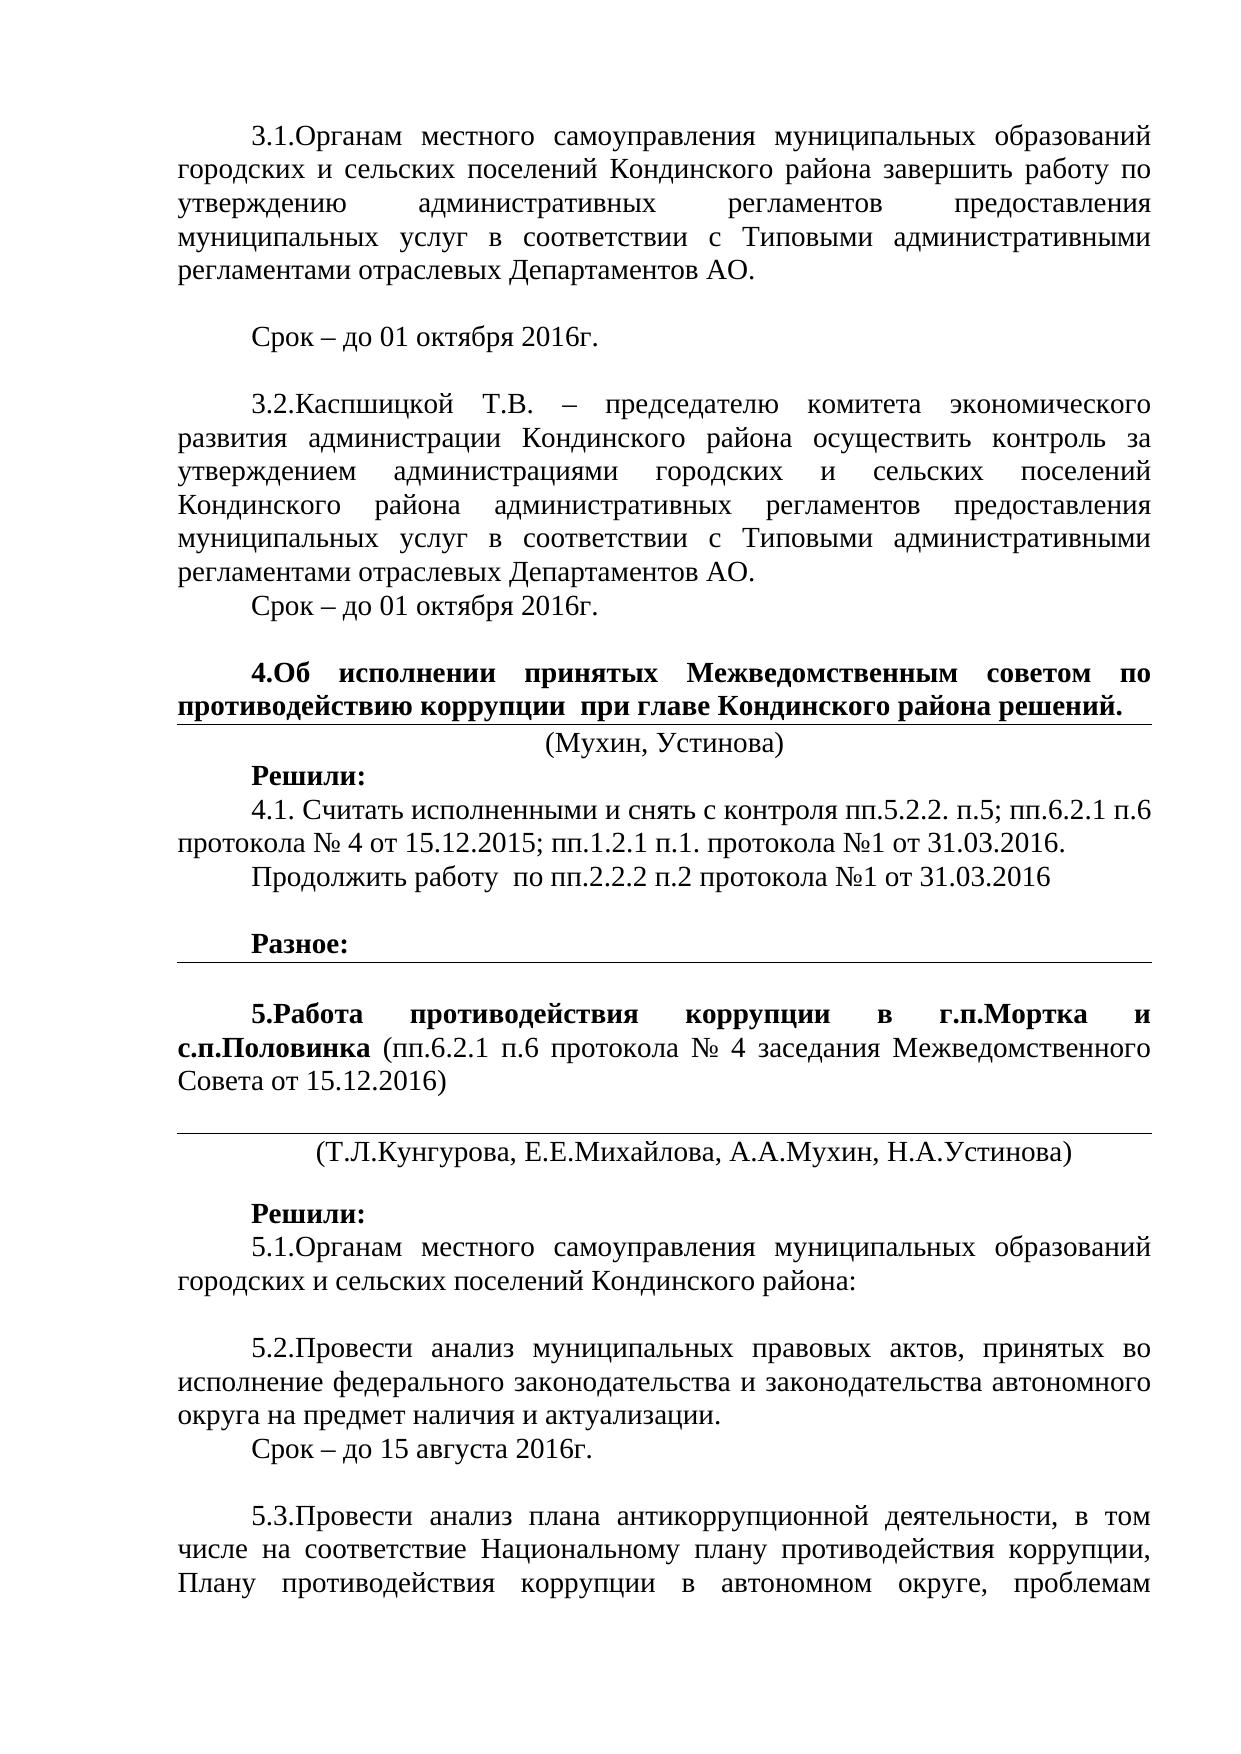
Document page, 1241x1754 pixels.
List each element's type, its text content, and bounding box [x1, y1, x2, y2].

text 5.1.Органам местного самоуправления муниципальных образований городских и сельских поселений Кондинского района: [177, 1229, 1152, 1297]
text 5.Работа противодействия коррупции в г.п.Мортка и с.п.Половинка (пп.6.2.1 п.6 протокола № 4 заседания Межведомственного Совета от 15.12.2016) [177, 996, 1152, 1097]
text Срок – до 15 августа 2016г. [177, 1431, 1152, 1464]
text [177, 1498, 1152, 1598]
text 4.Об исполнении принятых Межведомственным советом по противодействию коррупции при главе Кондинского района решений. [177, 655, 1152, 724]
text Решили: [177, 1196, 1152, 1229]
text 4.1. Считать исполненными и снять с контроля пп.5.2.2. п.5; пп.6.2.1 п.6 протокола № 4 от 15.12.2015; пп.1.2.1 п.1. протокола №1 от 31.03.2016. [177, 792, 1152, 859]
text Разное: [177, 926, 1152, 962]
text 3.2.Каспшицкой Т.В. – председателю комитета экономического развития администрации Кондинского района осуществить контроль за утверждением администрациями городских и сельских поселений Кондинского района административных регламентов предоставления муниципальных услуг в соответствии с Типовыми административными регламентами отраслевых Департаментов АО. [177, 386, 1152, 588]
text 3.1.Органам местного самоуправления муниципальных образований городских и сельских поселений Кондинского района завершить работу по утверждению административных регламентов предоставления муниципальных услуг в соответствии с Типовыми административными регламентами отраслевых Департаментов АО. [177, 118, 1152, 286]
text (Т.Л.Кунгурова, Е.Е.Михайлова, А.А.Мухин, Н.А.Устинова) [177, 1134, 1152, 1167]
text (Мухин, Устинова) [177, 725, 1152, 758]
text Продолжить работу по пп.2.2.2 п.2 протокола №1 от 31.03.2016 [177, 859, 1152, 893]
text 5.2.Провести анализ муниципальных правовых актов, принятых во исполнение федерального законодательства и законодательства автономного округа на предмет наличия и актуализации. [177, 1330, 1152, 1431]
text Срок – до 01 октября 2016г. [177, 588, 1152, 621]
text Решили: [177, 758, 1152, 792]
text Срок – до 01 октября 2016г. [177, 319, 1152, 353]
